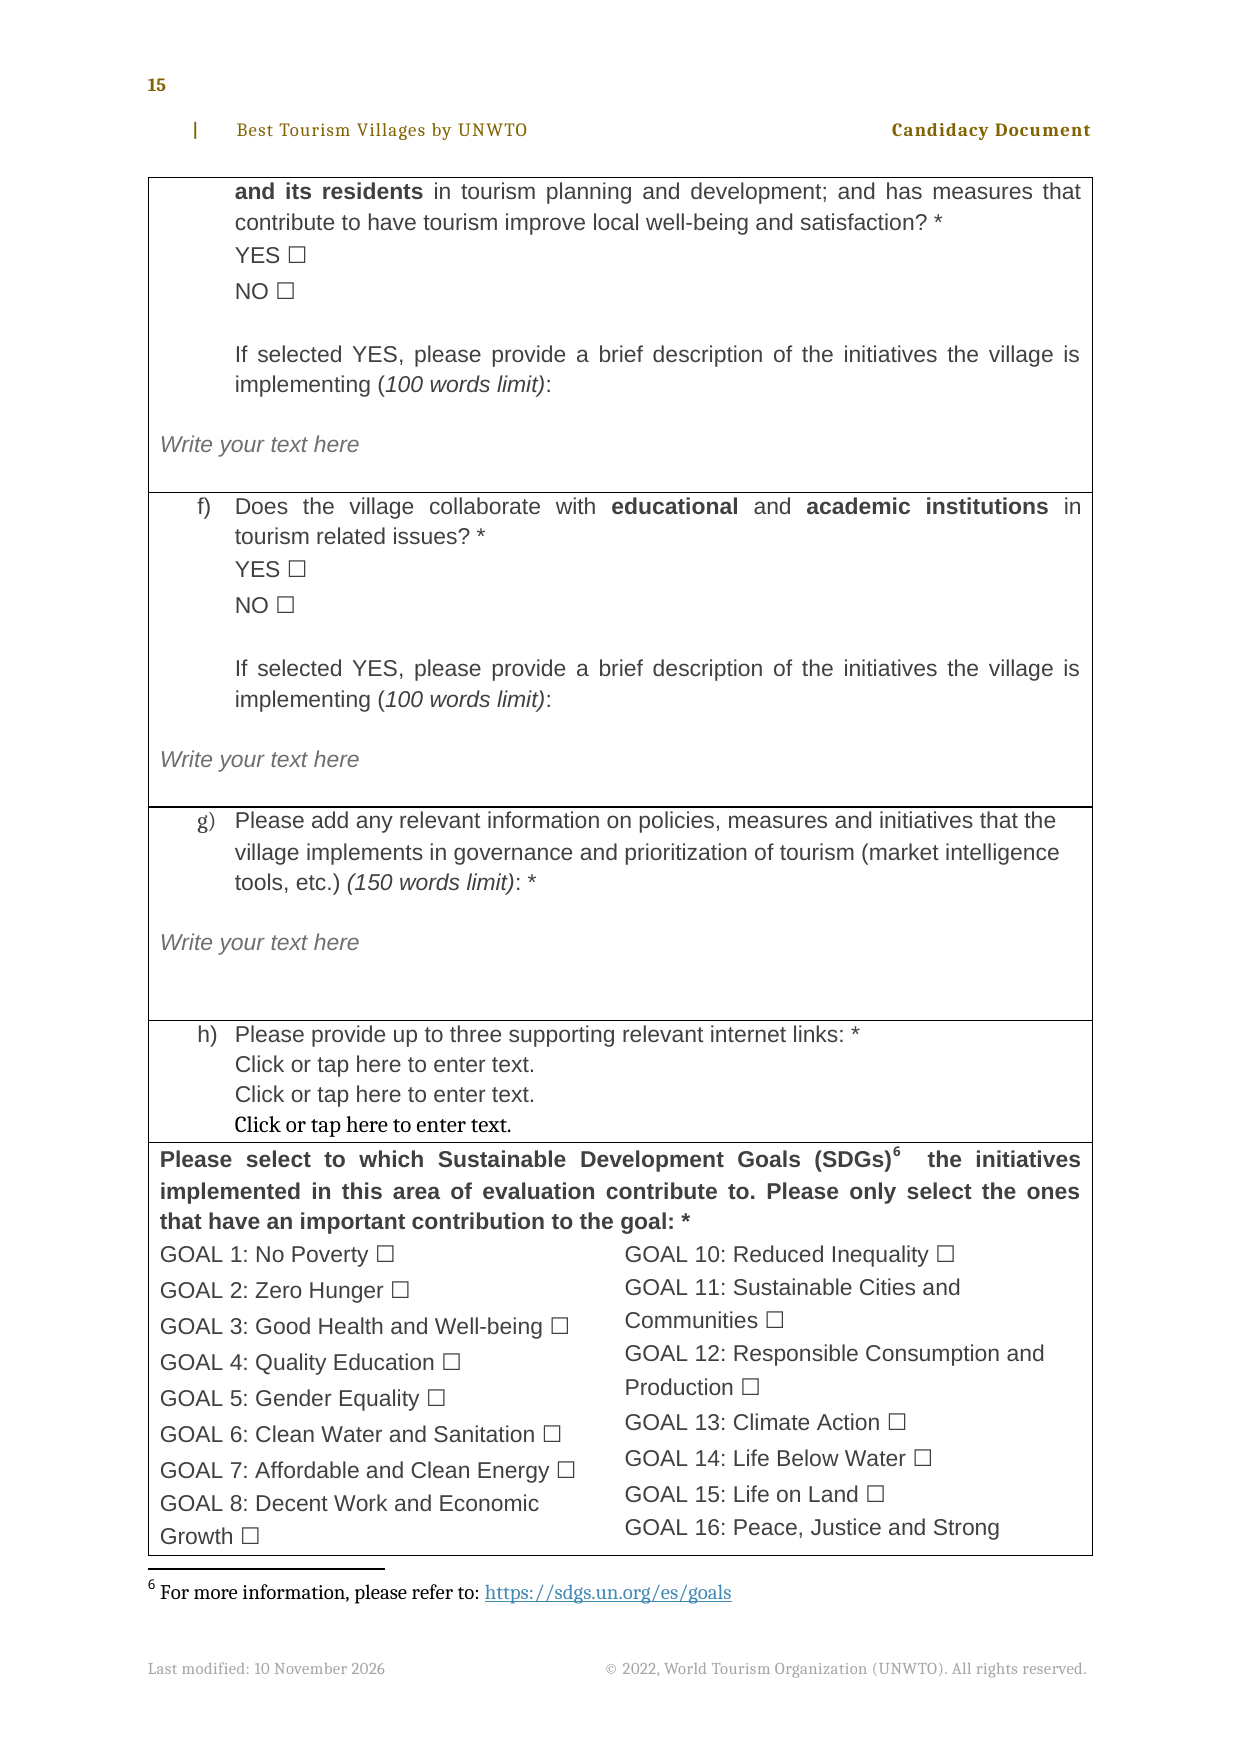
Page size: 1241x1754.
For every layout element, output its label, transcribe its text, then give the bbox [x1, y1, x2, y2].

table_cell Please provide up to three supporting relevant internet links: * [149, 1021, 1092, 1142]
table_cell Please select to which Sustainable Development Goals (SDGs) the initiatives implemented in this area of evaluation contribute to. Please only select the ones that have an important contribution to the goal: * [149, 1143, 1092, 1238]
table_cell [149, 1238, 613, 1555]
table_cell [149, 178, 1092, 492]
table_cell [613, 1238, 1092, 1555]
table_cell Does the village collaborate with educational and academic institutions in tourism related issues? * YES NO If selected YES, please provide a brief description of the initiatives the village is implementing (100 words limit): Write your text here [149, 493, 1092, 806]
table_cell Please add any relevant information on policies, measures and initiatives that the village implements in governance and prioritization of tourism (market intelligence tools, etc.) (150 words limit): * Write your text here [149, 808, 1092, 1020]
